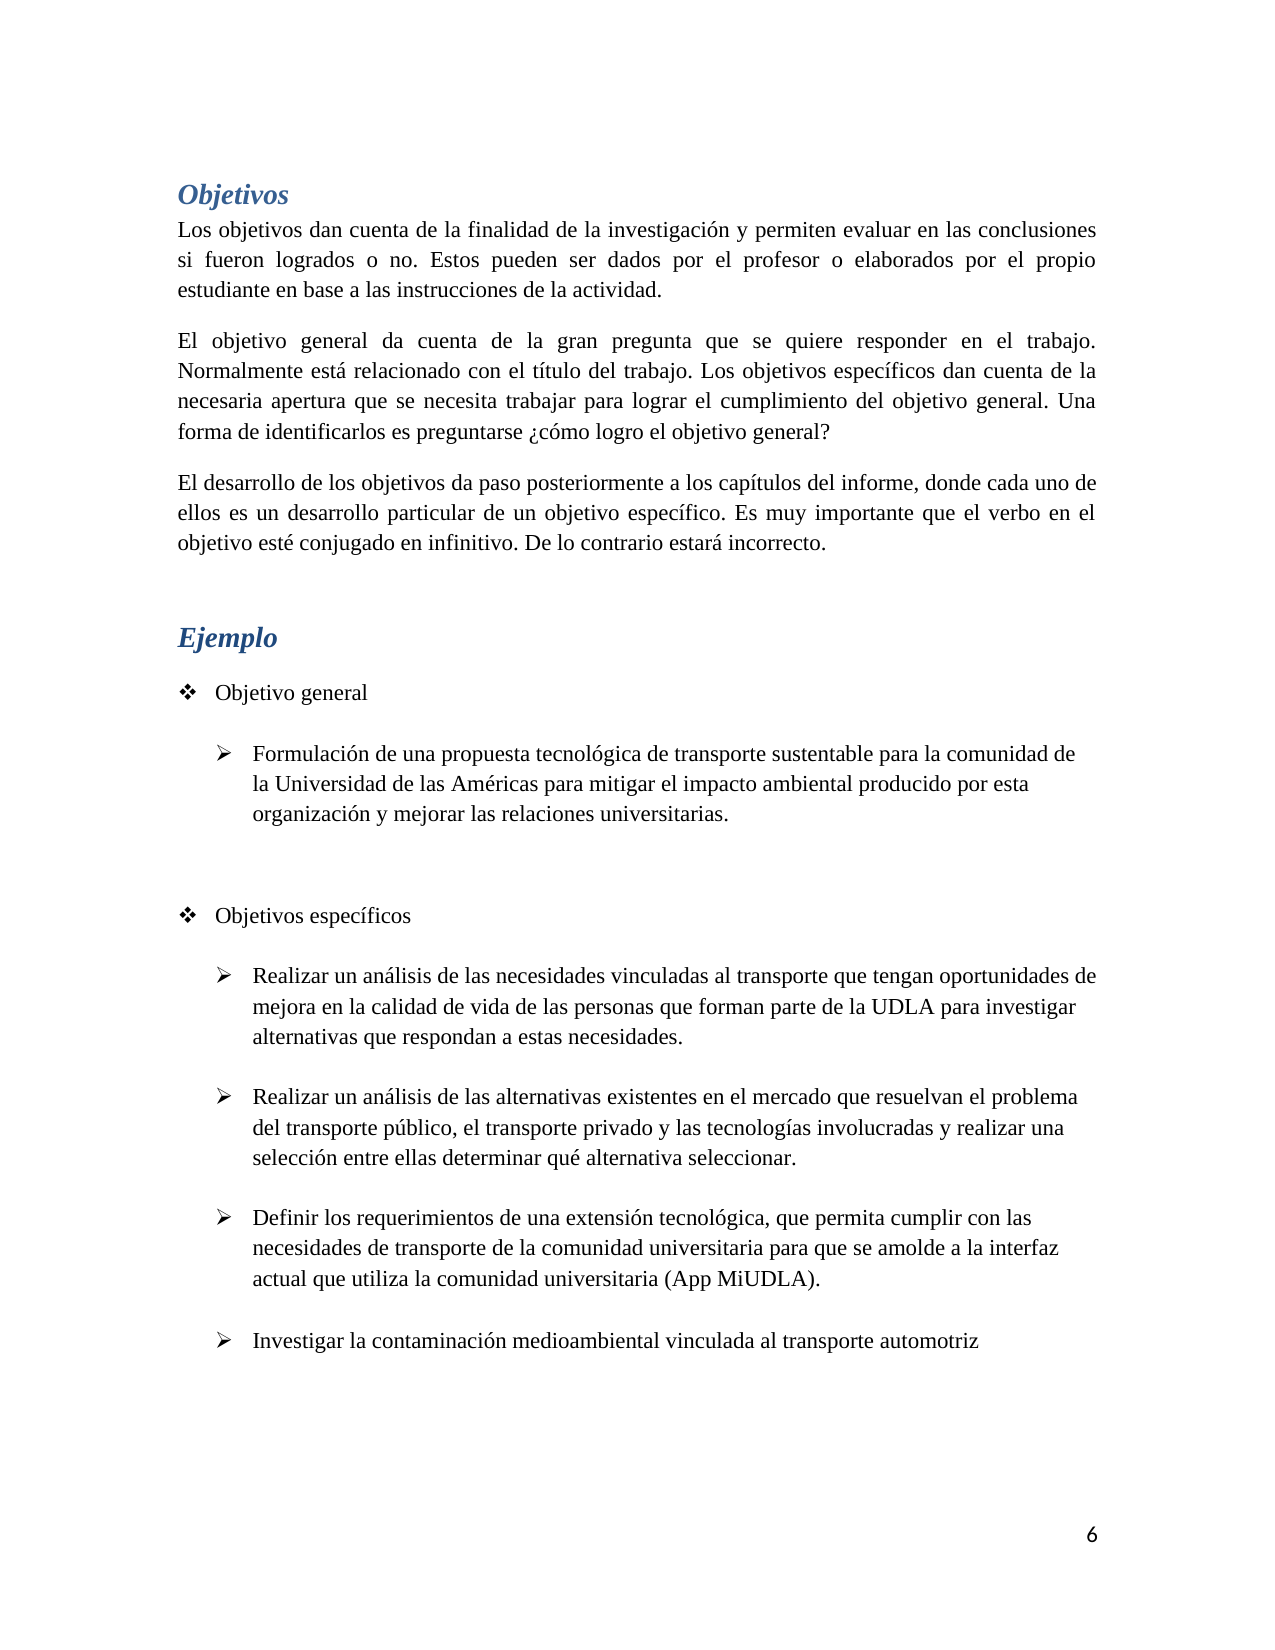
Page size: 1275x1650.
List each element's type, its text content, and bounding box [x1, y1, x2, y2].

list Objetivo general [177, 679, 1098, 706]
list Formulación de una propuesta tecnológica de transporte sustentable para la comunidad de la Universidad de las Américas para mitigar el impacto ambiental producido por esta organización y mejorar las relaciones universitarias. [215, 739, 1098, 826]
list Objetivos específicos [177, 902, 1098, 928]
text El desarrollo de los objetivos da paso posteriormente a los capítulos del informe, donde cada uno de ellos es un desarrollo particular de un objetivo específico. Es muy importante que el verbo en el objetivo esté conjugado en infinitivo. De lo contrario estará incorrecto. [177, 469, 1098, 556]
text El objetivo general da cuenta de la gran pregunta que se quiere responder en el trabajo. Normalmente está relacionado con el título del trabajo. Los objetivos específicos dan cuenta de la necesaria apertura que se necesita trabajar para lograr el cumplimiento del objetivo general. Una forma de identificarlos es preguntarse ¿cómo logro el objetivo general? [177, 327, 1098, 444]
list Investigar la contaminación medioambiental vinculada al transporte automotriz [215, 1327, 1098, 1354]
text Los objetivos dan cuenta de la finalidad de la investigación y permiten evaluar en las conclusiones si fueron logrados o no. Estos pueden ser dados por el profesor o elaborados por el propio estudiante en base a las instrucciones de la actividad. [177, 216, 1098, 302]
list Realizar un análisis de las necesidades vinculadas al transporte que tengan oportunidades de mejora en la calidad de vida de las personas que forman parte de la UDLA para investigar alternativas que respondan a estas necesidades. [215, 962, 1098, 1049]
list Definir los requerimientos de una extensión tecnológica, que permita cumplir con las necesidades de transporte de la comunidad universitaria para que se amolde a la interfaz actual que utiliza la comunidad universitaria (App MiUDLA). [215, 1204, 1098, 1323]
list Realizar un análisis de las alternativas existentes en el mercado que resuelvan el problema del transporte público, el transporte privado y las tecnologías involucradas y realizar una selección entre ellas determinar qué alternativa seleccionar. [215, 1083, 1098, 1170]
subtitle Objetivos [177, 177, 1098, 211]
text Ejemplo [177, 620, 1098, 653]
